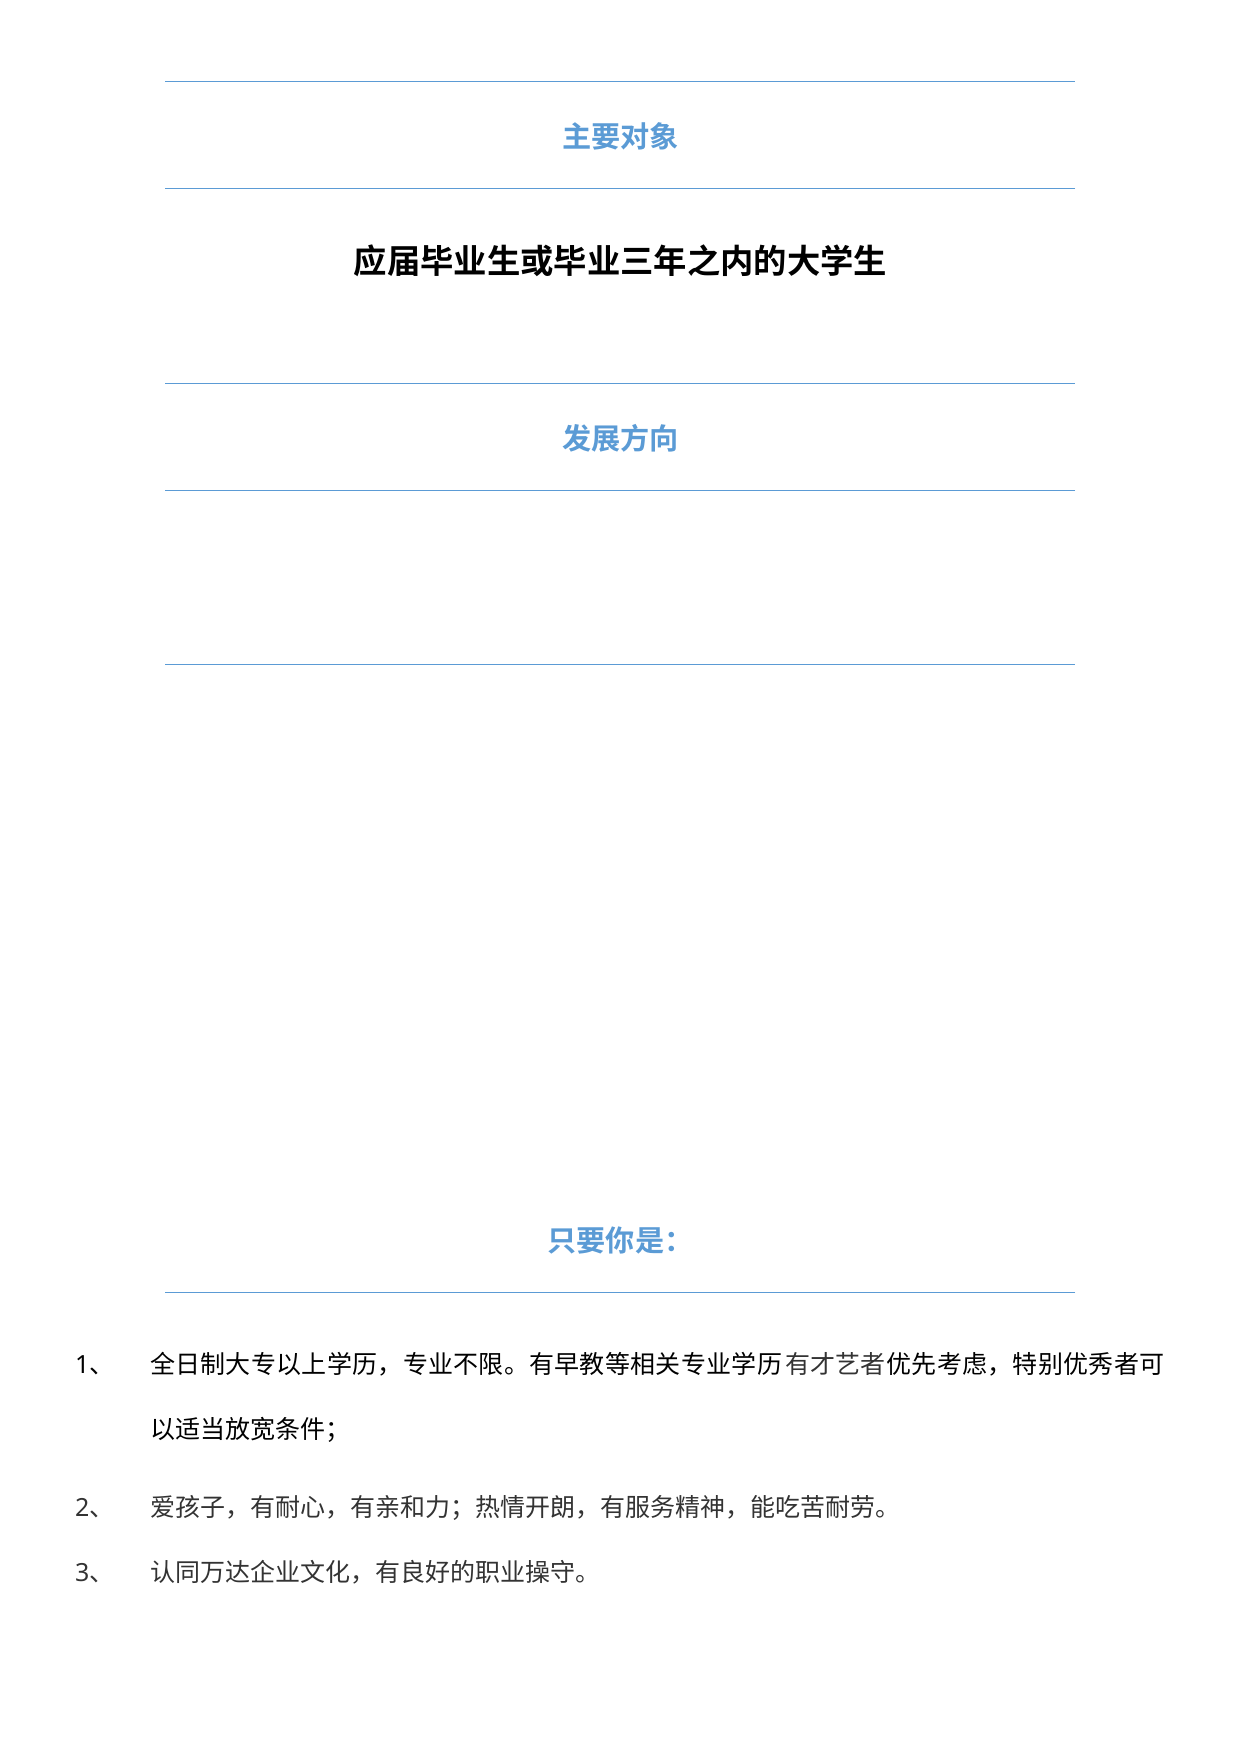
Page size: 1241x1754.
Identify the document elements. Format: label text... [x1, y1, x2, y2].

text 主要对象 [165, 82, 1075, 188]
list 认同万达企业文化，有良好的职业操守。 [75, 1538, 1165, 1603]
subtitle 应届毕业生或毕业三年之内的大学生 [75, 227, 1165, 292]
list 全日制大专以上学历，专业不限。有早教等相关专业学历有才艺者优先考虑，特别优秀者可以适当放宽条件； [75, 1330, 1165, 1460]
text 发展方向 [165, 384, 1075, 490]
list 爱孩子，有耐心，有亲和力；热情开朗，有服务精神，能吃苦耐劳。 [75, 1473, 1165, 1538]
text 只要你是： [165, 665, 1075, 1292]
